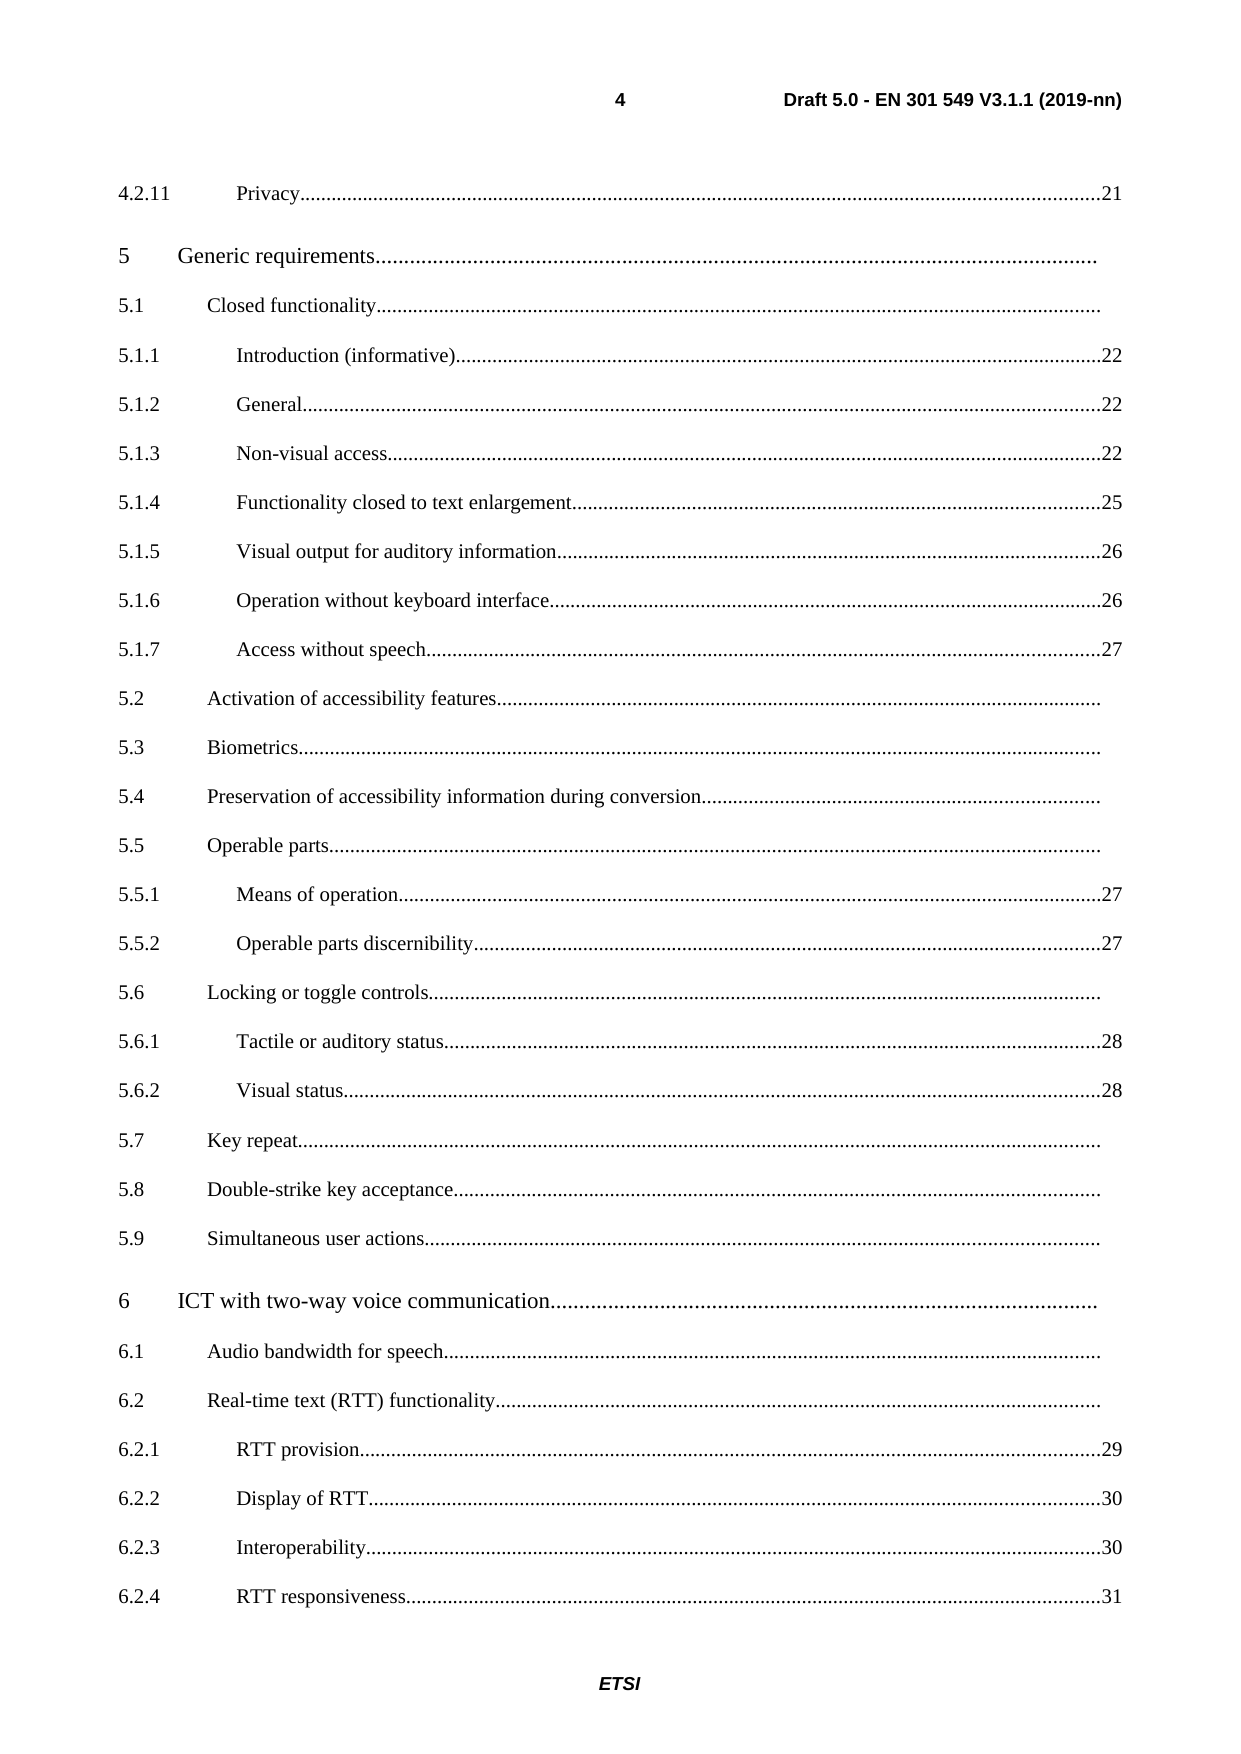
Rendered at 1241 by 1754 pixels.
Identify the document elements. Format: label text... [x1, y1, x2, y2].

text 6 ICT with two-way voice communication 29 [118, 1287, 1078, 1313]
text 5.1.1 Introduction (informative) 22 [118, 342, 1122, 367]
text 6.2 Real-time text (RTT) functionality 29 [118, 1388, 1078, 1412]
text 5.5 Operable parts 27 [118, 833, 1078, 857]
text 6.2.4 RTT responsiveness 31 [118, 1584, 1122, 1608]
text 6.1 Audio bandwidth for speech 29 [118, 1338, 1078, 1363]
text 5.1 Closed functionality 22 [118, 293, 1078, 317]
text 5.4 Preservation of accessibility information during conversion 27 [118, 784, 1078, 808]
text 5.1.3 Non-visual access 22 [118, 441, 1122, 465]
text 5.1.4 Functionality closed to text enlargement 25 [118, 490, 1122, 514]
text 5.6 Locking or toggle controls 28 [118, 980, 1078, 1004]
text 5.8 Double-strike key acceptance 28 [118, 1177, 1078, 1201]
text 5.7 Key repeat 28 [118, 1127, 1078, 1152]
text 5.5.1 Means of operation 27 [118, 882, 1122, 906]
text 5.1.7 Access without speech 27 [118, 637, 1122, 661]
text 5.6.2 Visual status 28 [118, 1078, 1122, 1102]
text 5.5.2 Operable parts discernibility 27 [118, 931, 1122, 955]
text 5.1.6 Operation without keyboard interface 26 [118, 588, 1122, 612]
text 5.9 Simultaneous user actions 28 [118, 1226, 1078, 1250]
text 4.2.11 Privacy 21 [118, 181, 1122, 204]
text 5.6.1 Tactile or auditory status 28 [118, 1029, 1122, 1053]
text 5.1.5 Visual output for auditory information 26 [118, 539, 1122, 563]
text 5 Generic requirements 22 [118, 242, 1078, 268]
text 5.1.2 General 22 [118, 392, 1122, 416]
text 5.3 Biometrics 27 [118, 735, 1078, 759]
text 5.2 Activation of accessibility features 27 [118, 686, 1078, 710]
text 6.2.1 RTT provision 29 [118, 1437, 1122, 1461]
text 6.2.2 Display of RTT 30 [118, 1486, 1122, 1510]
text 6.2.3 Interoperability 30 [118, 1535, 1122, 1559]
